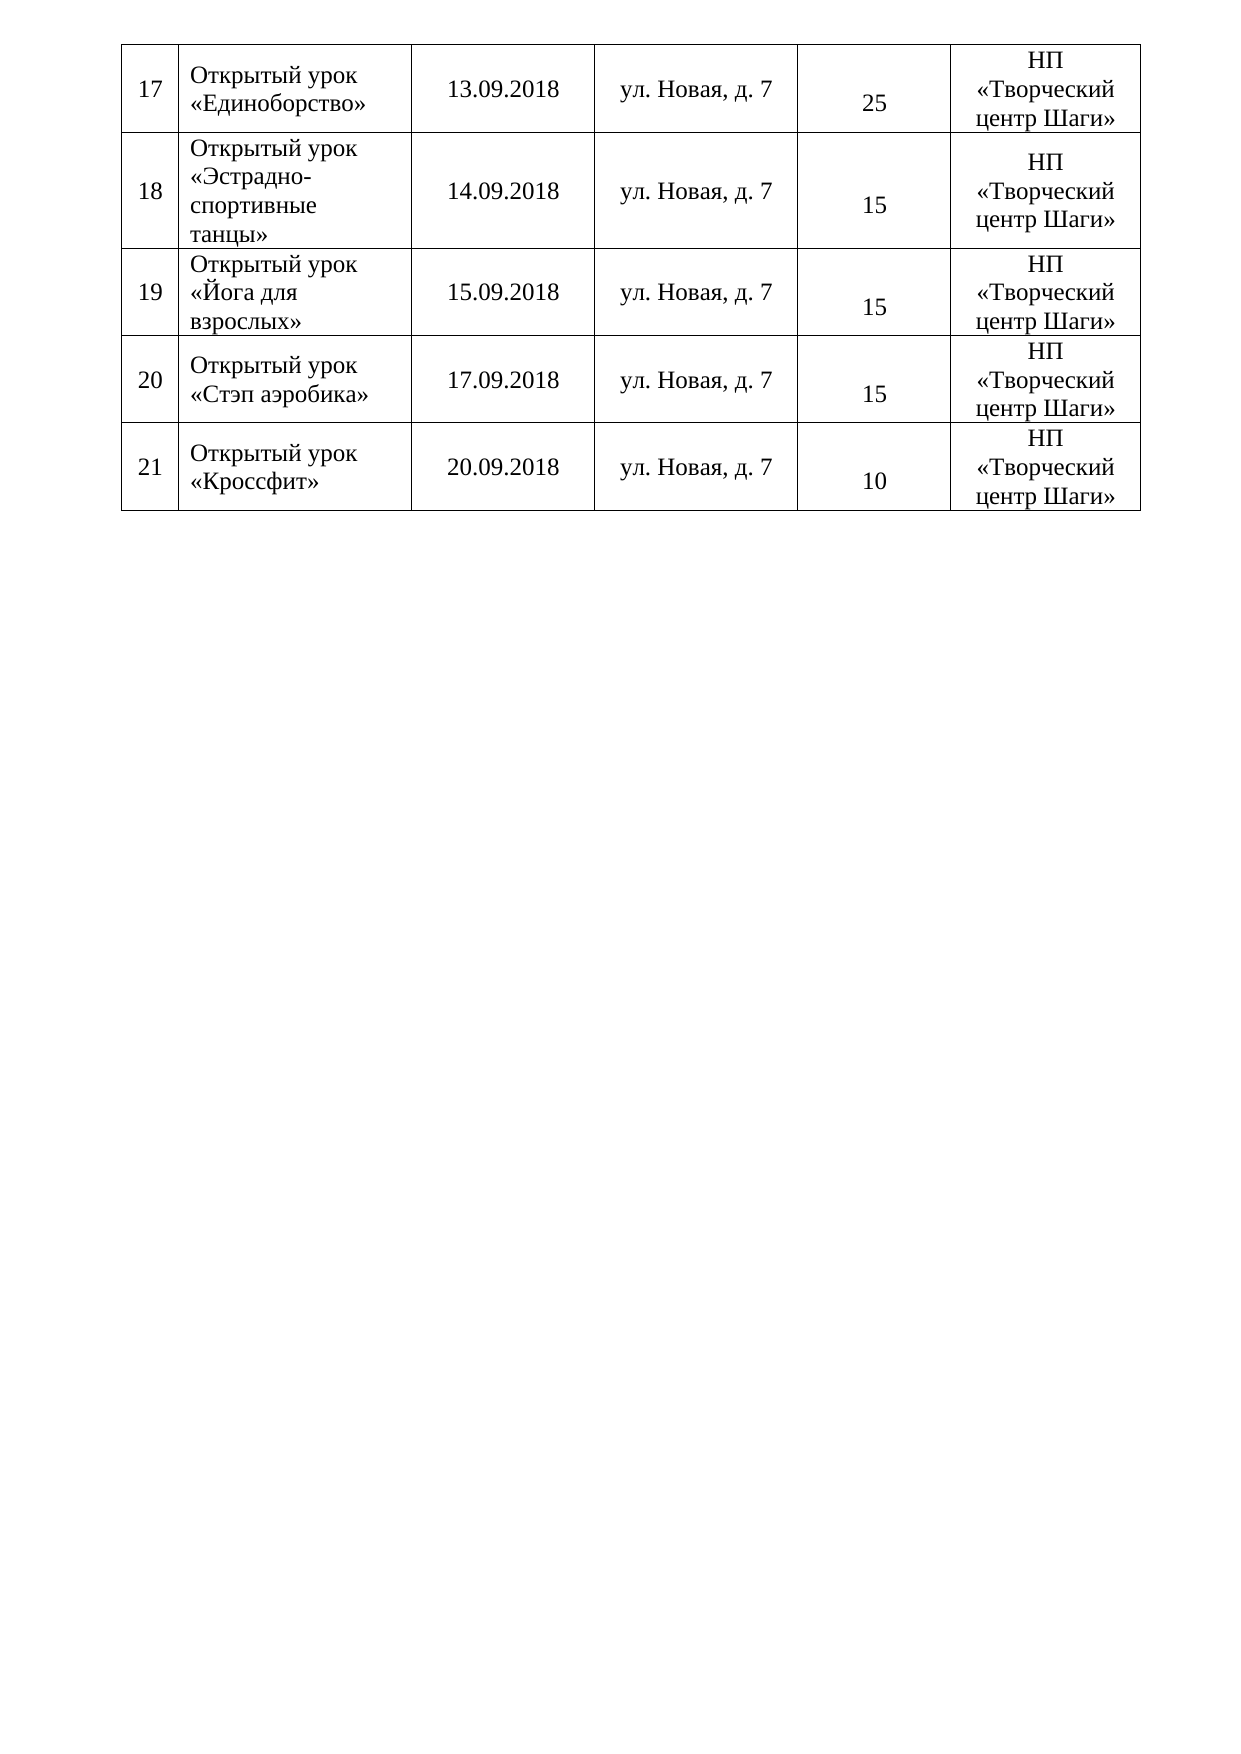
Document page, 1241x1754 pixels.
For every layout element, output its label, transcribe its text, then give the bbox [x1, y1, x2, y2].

table_cell 25 [798, 45, 950, 132]
table_cell НП «Творческий центр Шаги» [951, 336, 1140, 422]
table_cell 17 [122, 45, 178, 132]
table_cell 14.09.2018 [412, 133, 594, 248]
table_cell 15 [798, 133, 950, 248]
table_cell 13.09.2018 [412, 45, 594, 132]
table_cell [951, 45, 1140, 132]
table_cell 10 [798, 423, 950, 509]
table_cell ул. Новая, д. 7 [595, 423, 797, 509]
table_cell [951, 133, 1140, 248]
table_cell 20 [122, 336, 178, 422]
table_cell 17.09.2018 [412, 336, 594, 422]
table_cell ул. Новая, д. 7 [595, 249, 797, 335]
table_cell НП «Творческий центр Шаги» [951, 423, 1140, 509]
table_cell Открытый урок «Кроссфит» [179, 423, 411, 509]
table_cell 21 [122, 423, 178, 509]
table_cell Открытый урок «Единоборство» [179, 45, 411, 132]
table_cell 15 [798, 249, 950, 335]
table_cell 18 [122, 133, 178, 248]
table_cell 19 [122, 249, 178, 335]
table_cell ул. Новая, д. 7 [595, 336, 797, 422]
table_cell НП «Творческий центр Шаги» [951, 249, 1140, 335]
table_cell Открытый урок «Эстрадно-спортивные танцы» [179, 133, 411, 248]
table_cell 15.09.2018 [412, 249, 594, 335]
table_cell Открытый урок «Йога для взрослых» [179, 249, 411, 335]
table_cell Открытый урок «Стэп аэробика» [179, 336, 411, 422]
table_cell 15 [798, 336, 950, 422]
table_cell 20.09.2018 [412, 423, 594, 509]
table_cell ул. Новая, д. 7 [595, 45, 797, 132]
table_cell ул. Новая, д. 7 [595, 133, 797, 248]
